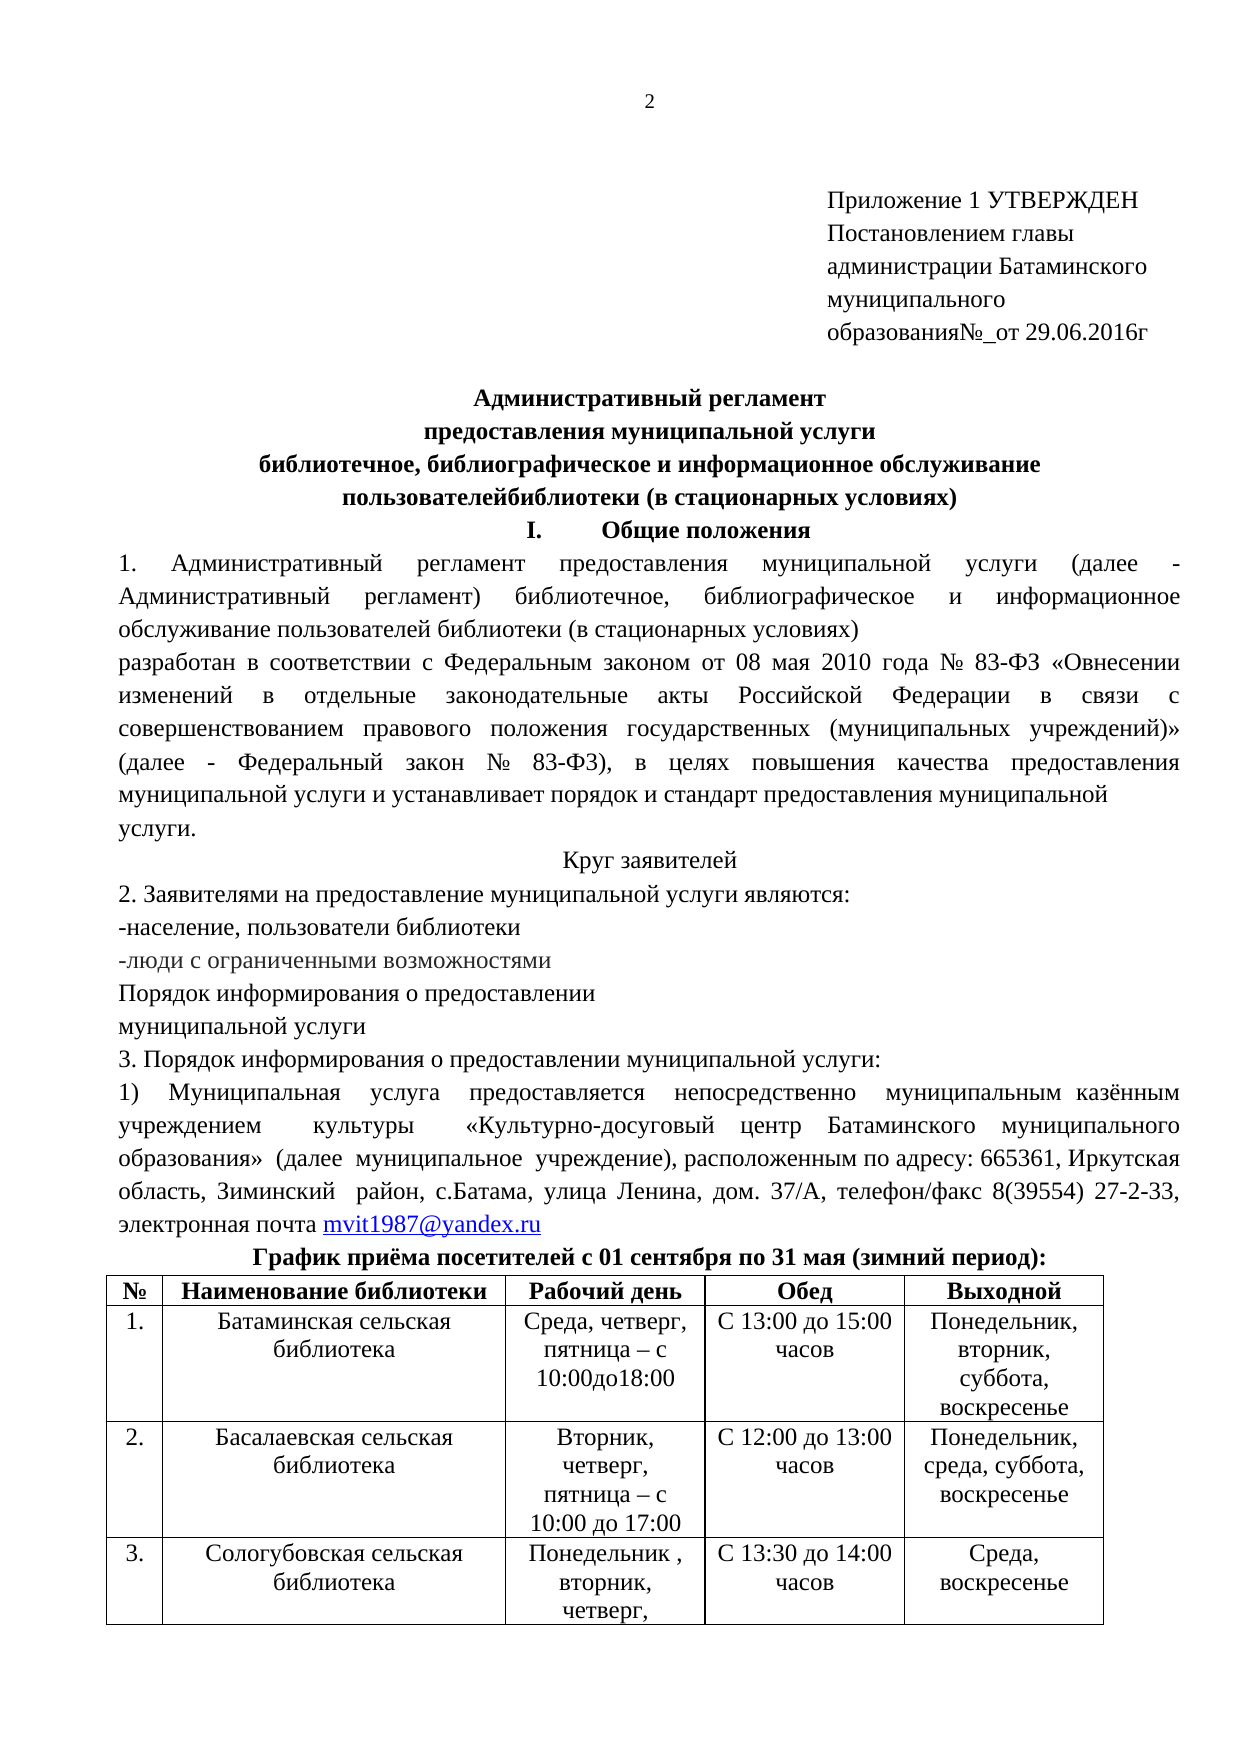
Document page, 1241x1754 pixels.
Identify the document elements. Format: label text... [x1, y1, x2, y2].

table_cell Басалаевская сельская библиотека [163, 1422, 505, 1537]
text муниципальной услуги [118, 1011, 1181, 1039]
table_cell Батаминская сельская библиотека [163, 1306, 505, 1421]
table_header Выходной [905, 1276, 1103, 1305]
text 2. Заявителями на предоставление муниципальной услуги являются: [118, 879, 1181, 907]
text услуги. [118, 813, 1181, 841]
table_cell Среда, воскресенье [905, 1538, 1103, 1624]
text 3. Порядок информирования о предоставлении муниципальной услуги: [118, 1044, 1181, 1072]
text библиотечное, библиографическое и информационное обслуживание пользователейбиблиотеки (в стационарных условиях) [118, 449, 1181, 511]
text Порядок информирования о предоставлении [118, 978, 1181, 1006]
table_cell С 13:00 до 15:00 часов [706, 1306, 904, 1421]
text разработан в соответствии с Федеральным законом от 08 мая 2010 года № 83-ФЗ «Овнесении изменений в отдельные законодательные акты Российской Федерации в связи с совершенствованием правового положения государственных (муниципальных учреждений)» (далее - Федеральный закон № 83-Ф3), в целях повышения качества предоставления муниципальной услуги и устанавливает порядок и стандарт предоставления муниципальной [118, 647, 1181, 808]
table_cell 1. [107, 1306, 162, 1421]
text -люди с ограниченными возможностями [118, 945, 1181, 973]
table_header Обед [706, 1276, 904, 1305]
table_cell Среда, четверг, пятница – с 10:00до18:00 [506, 1306, 704, 1421]
text Приложение 1 УТВЕРЖДЕН Постановлением главы администрации Батаминского муниципального образования№_от 29.06.2016г [827, 185, 1181, 346]
text График приёма посетителей с 01 сентября по 31 мая (зимний период): [118, 1242, 1181, 1271]
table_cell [163, 1538, 505, 1624]
table_cell Понедельник, вторник, суббота, воскресенье [905, 1306, 1103, 1421]
text Административный регламент [118, 383, 1181, 412]
table_cell С 12:00 до 13:00 часов [706, 1422, 904, 1537]
table_header Рабочий день [506, 1276, 704, 1305]
table_cell 3. [107, 1538, 162, 1624]
text предоставления муниципальной услуги [118, 416, 1181, 445]
text 1. Административный регламент предоставления муниципальной услуги (далее -Административный регламент) библиотечное, библиографическое и информационное обслуживание пользователей библиотеки (в стационарных условиях) [118, 548, 1181, 643]
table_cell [506, 1538, 704, 1624]
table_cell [706, 1538, 904, 1624]
table_cell Понедельник, среда, суббота, воскресенье [905, 1422, 1103, 1537]
text Круг заявителей [118, 846, 1181, 874]
list Общие положения [156, 515, 1181, 544]
table_header Наименование библиотеки [163, 1276, 505, 1305]
table_cell Вторник, четверг, пятница – с 10:00 до 17:00 [506, 1422, 704, 1537]
text 1) Муниципальная услуга предоставляется непосредственно муниципальным казённым учреждением культуры «Культурно-досуговый центр Батаминского муниципального образования» (далее муниципальное учреждение), расположенным по адресу: 665361, Иркутская область, Зиминский район, с.Батама, улица Ленина, дом. 37/А, телефон/факс 8(39554) 27-2-33, электронная почта mvit1987@yandex.ru [118, 1077, 1181, 1238]
table_cell 2. [107, 1422, 162, 1537]
text -население, пользователи библиотеки [118, 912, 1181, 940]
table_header № [107, 1276, 162, 1305]
